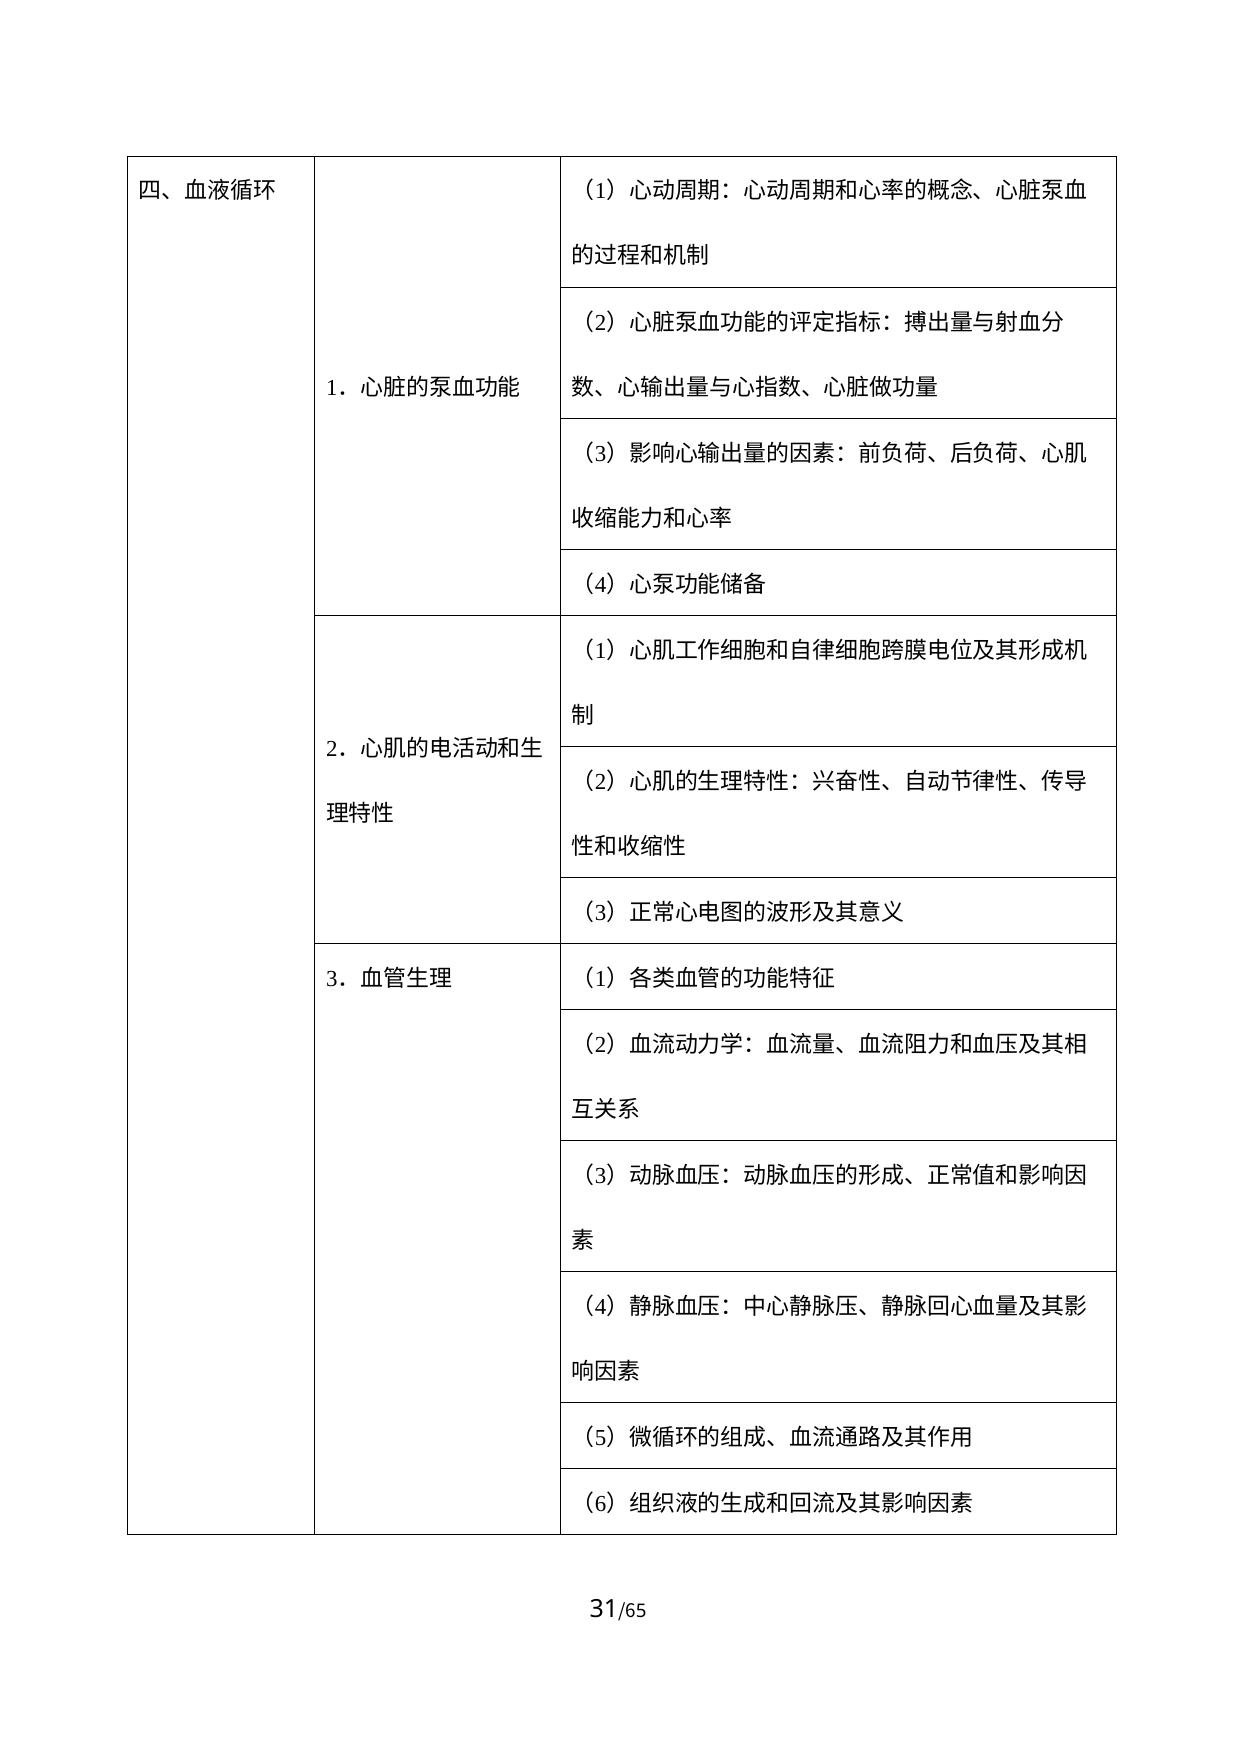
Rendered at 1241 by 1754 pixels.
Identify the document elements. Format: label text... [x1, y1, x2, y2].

table_cell （6）组织液的生成和回流及其影响因素 [561, 1469, 1116, 1534]
table_cell （1）心动周期：心动周期和心率的概念、心脏泵血的过程和机制 [561, 157, 1116, 287]
table_cell （2）心脏泵血功能的评定指标：搏出量与射血分数、心输出量与心指数、心脏做功量 [561, 288, 1116, 418]
table_cell 3．血管生理 [315, 944, 560, 1534]
table_cell 2．心肌的电活动和生理特性 [315, 616, 560, 943]
table_cell （3）动脉血压：动脉血压的形成、正常值和影响因素 [561, 1141, 1116, 1271]
table_cell （3）影响心输出量的因素：前负荷、后负荷、心肌收缩能力和心率 [561, 419, 1116, 549]
table_cell （2）心肌的生理特性：兴奋性、自动节律性、传导性和收缩性 [561, 747, 1116, 877]
table_cell （5）微循环的组成、血流通路及其作用 [561, 1403, 1116, 1468]
table_cell （4）静脉血压：中心静脉压、静脉回心血量及其影响因素 [561, 1272, 1116, 1402]
table_cell 四、血液循环 [128, 157, 314, 1534]
table_cell （1）心肌工作细胞和自律细胞跨膜电位及其形成机制 [561, 616, 1116, 746]
table_cell （3）正常心电图的波形及其意义 [561, 878, 1116, 943]
table_cell （4）心泵功能储备 [561, 550, 1116, 615]
table_cell （2）血流动力学：血流量、血流阻力和血压及其相互关系 [561, 1010, 1116, 1140]
table_cell 1．心脏的泵血功能 [315, 157, 560, 615]
table_cell （1）各类血管的功能特征 [561, 944, 1116, 1009]
